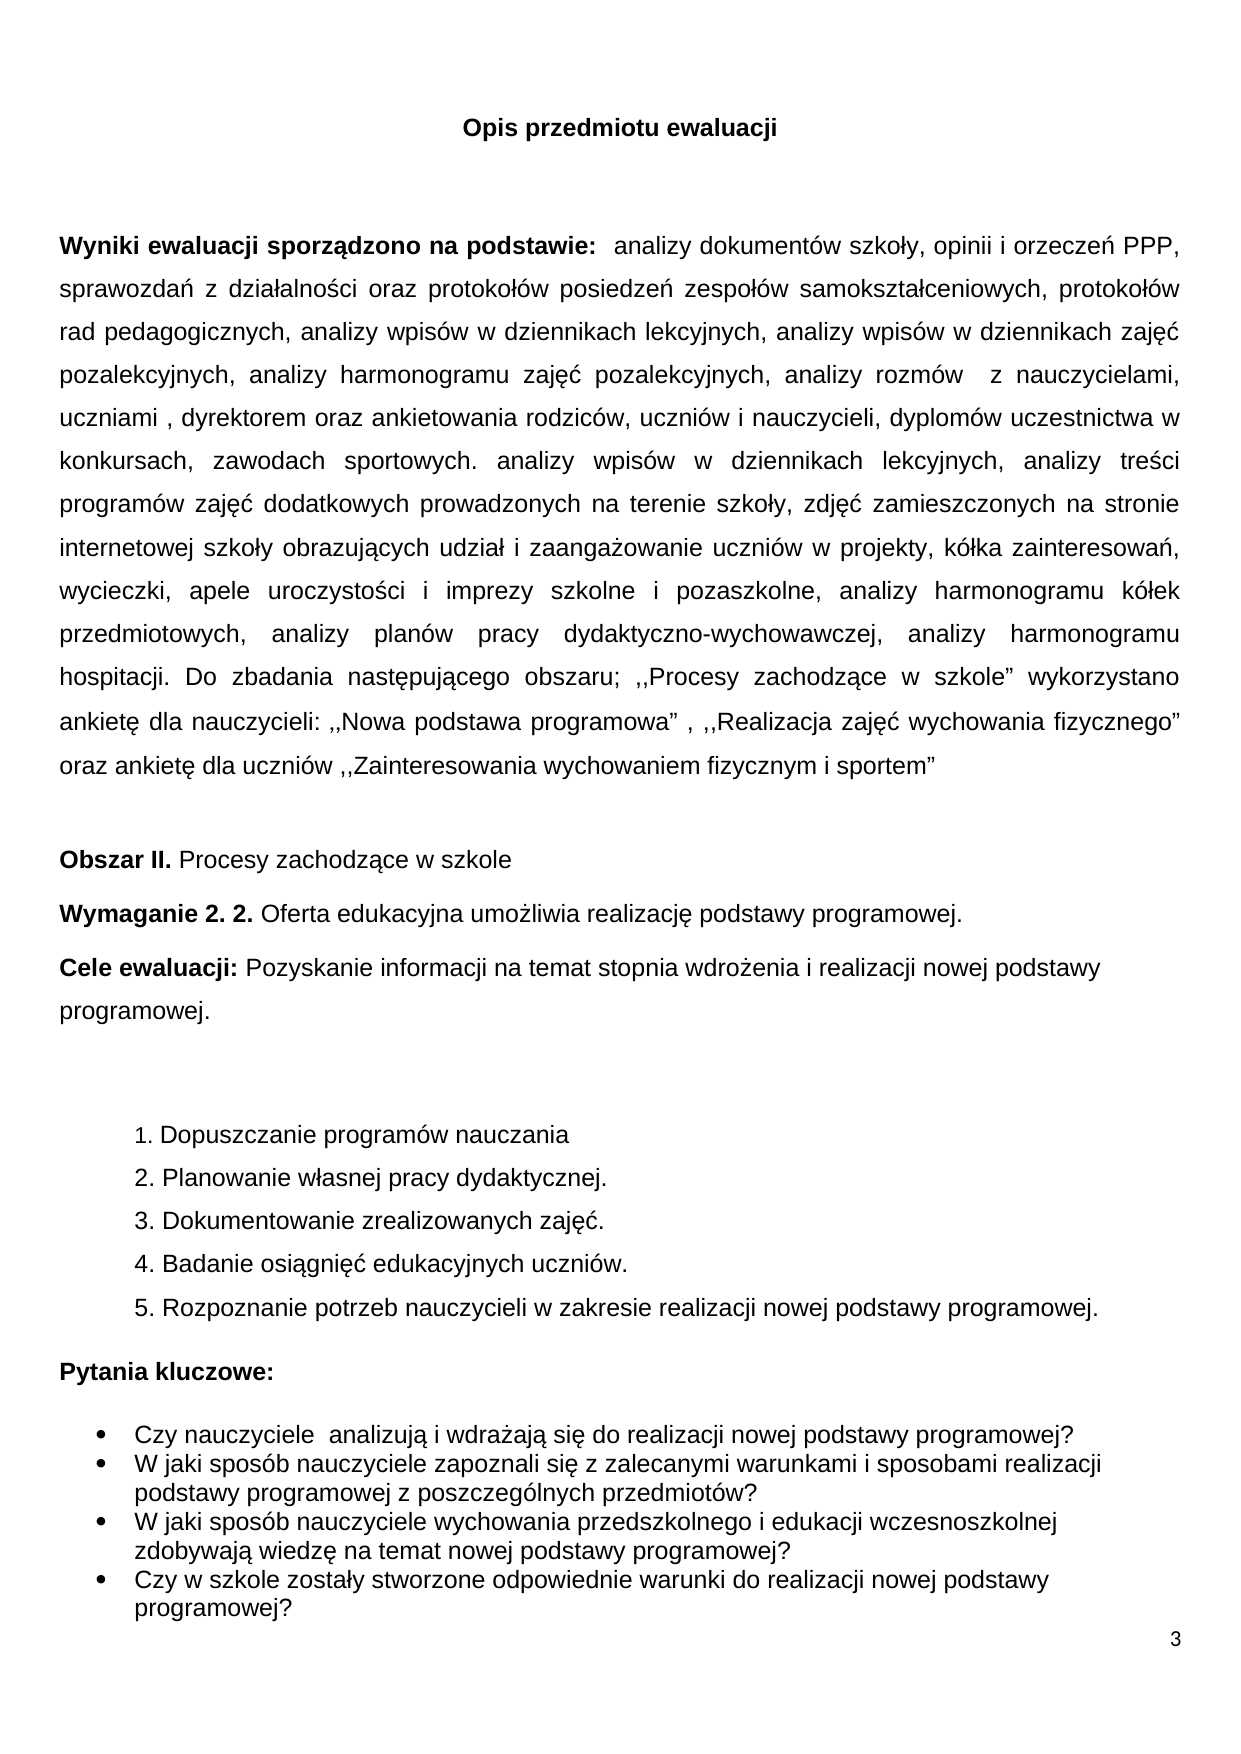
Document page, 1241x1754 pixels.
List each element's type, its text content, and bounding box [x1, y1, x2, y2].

text Wyniki ewaluacji sporządzono na podstawie: analizy dokumentów szkoły, opinii i orzeczeń PPP, sprawozdań z działalności oraz protokołów posiedzeń zespołów samokształceniowych, protokołów rad pedagogicznych, analizy wpisów w dziennikach lekcyjnych, analizy wpisów w dziennikach zajęć pozalekcyjnych, analizy harmonogramu zajęć pozalekcyjnych, analizy rozmów z nauczycielami, uczniami , dyrektorem oraz ankietowania rodziców, uczniów i nauczycieli, dyplomów uczestnictwa w konkursach, zawodach sportowych. analizy wpisów w dziennikach lekcyjnych, analizy treści programów zajęć dodatkowych prowadzonych na terenie szkoły, zdjęć zamieszczonych na stronie internetowej szkoły obrazujących udział i zaangażowanie uczniów w projekty, kółka zainteresowań, wycieczki, apele uroczystości i imprezy szkolne i pozaszkolne, analizy harmonogramu kółek przedmiotowych, analizy planów pracy dydaktyczno-wychowawczej, analizy harmonogramu hospitacji. Do zbadania następującego obszaru; ,,Procesy zachodzące w szkole” wykorzystano ankietę dla nauczycieli: ,,Nowa podstawa programowa” , ,,Realizacja zajęć wychowania fizycznego” oraz ankietę dla uczniów ,,Zainteresowania wychowaniem fizycznym i sportem” [59, 231, 1181, 779]
text Cele ewaluacji: Pozyskanie informacji na temat stopnia wdrożenia i realizacji nowej podstawy programowej. [59, 953, 1181, 1024]
text Wymaganie 2. 2. Oferta edukacyjna umożliwia realizację podstawy programowej. [59, 899, 1181, 928]
list 1. Dopuszczanie programów nauczania [134, 1120, 1181, 1149]
list 4. Badanie osiągnięć edukacyjnych uczniów. [134, 1249, 1181, 1278]
list 2. Planowanie własnej pracy dydaktycznej. [134, 1163, 1181, 1192]
text Pytania kluczowe: [59, 1357, 1181, 1385]
list W jaki sposób nauczyciele wychowania przedszkolnego i edukacji wczesnoszkolnej zdobywają wiedzę na temat nowej podstawy programowej? [97, 1507, 1181, 1564]
list Czy nauczyciele analizują i wdrażają się do realizacji nowej podstawy programowej? [97, 1421, 1181, 1449]
list Czy w szkole zostały stworzone odpowiednie warunki do realizacji nowej podstawy programowej? [97, 1564, 1181, 1622]
list W jaki sposób nauczyciele zapoznali się z zalecanymi warunkami i sposobami realizacji podstawy programowej z poszczególnych przedmiotów? [97, 1449, 1181, 1507]
text Opis przedmiotu ewaluacji [59, 113, 1181, 142]
list 3. Dokumentowanie zrealizowanych zajęć. [134, 1206, 1181, 1235]
list 5. Rozpoznanie potrzeb nauczycieli w zakresie realizacji nowej podstawy programowej. [134, 1293, 1181, 1321]
text Obszar II. Procesy zachodzące w szkole [59, 845, 1181, 874]
